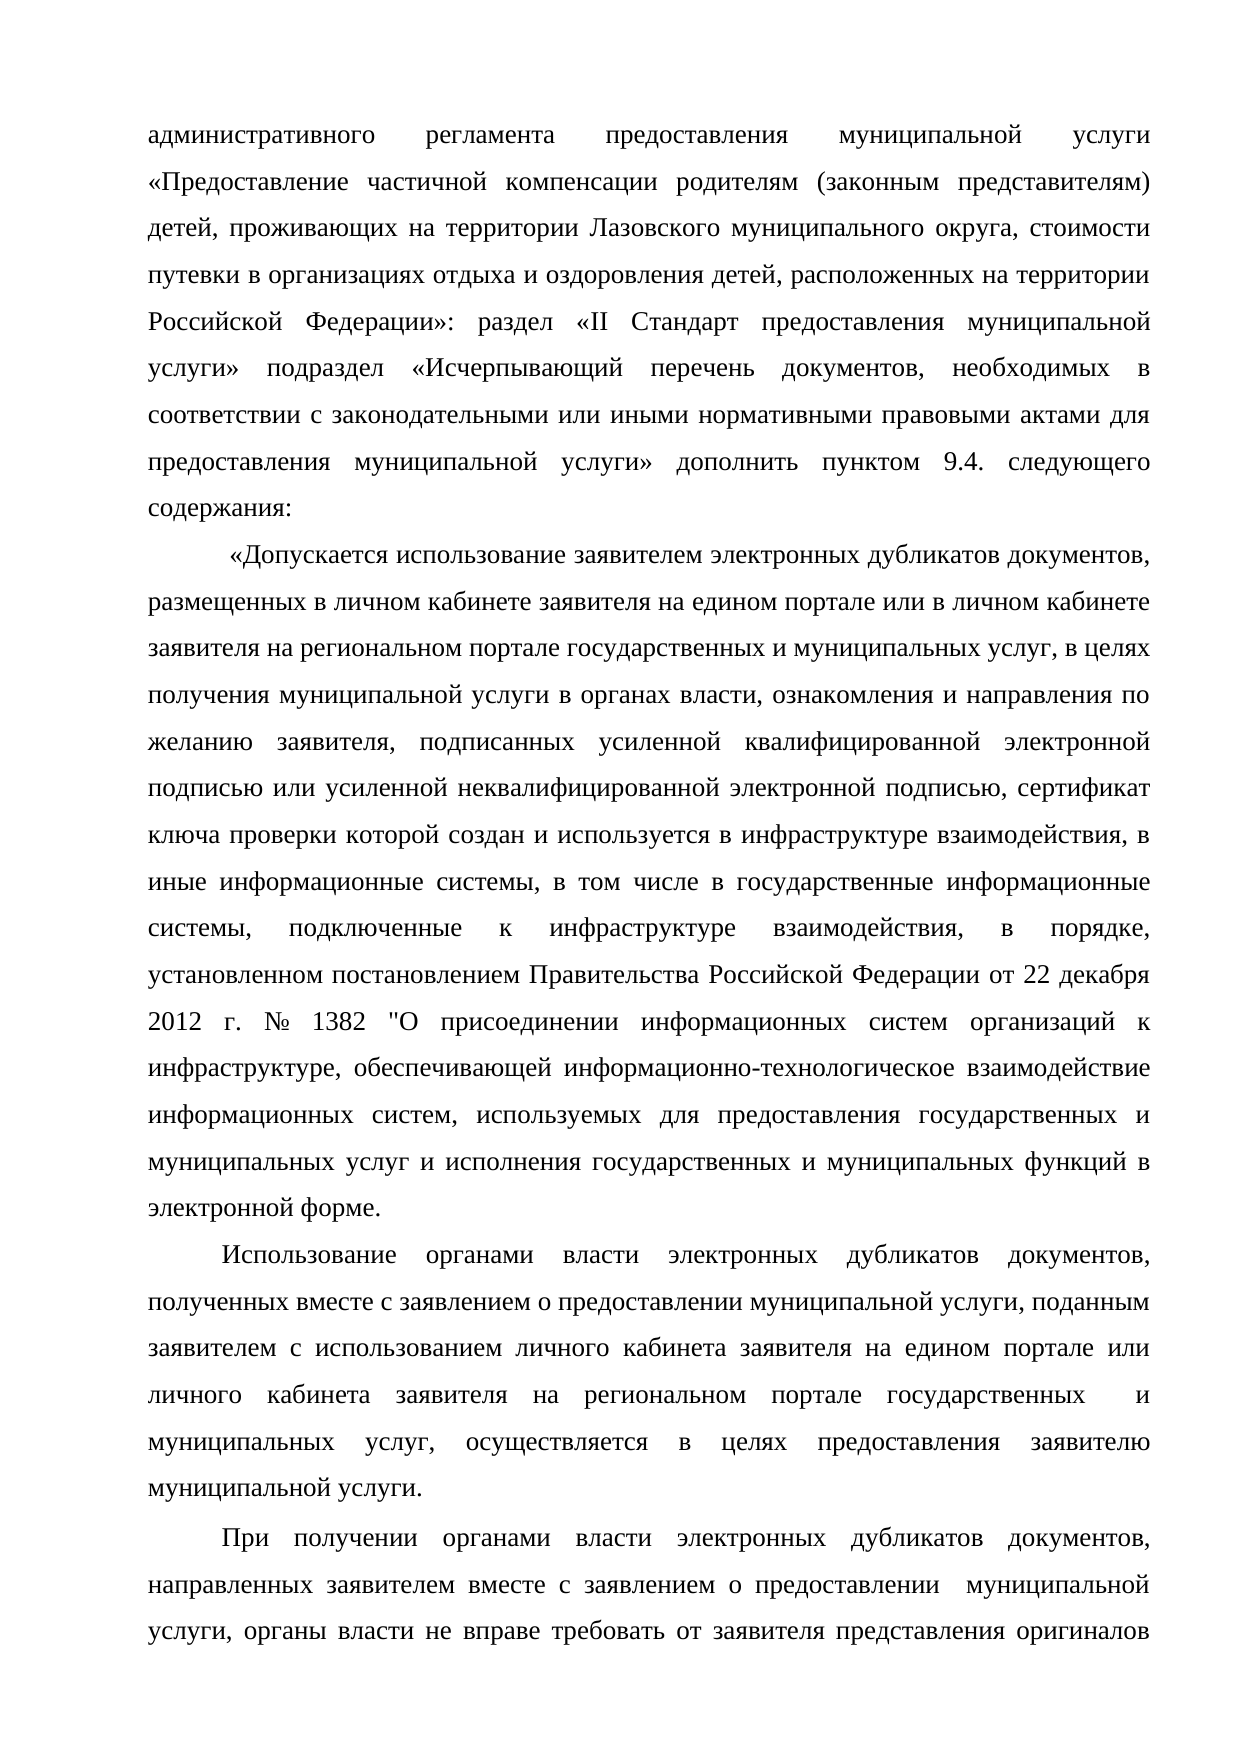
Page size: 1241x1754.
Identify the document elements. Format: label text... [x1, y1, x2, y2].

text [148, 118, 1152, 523]
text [148, 1521, 1152, 1646]
text Использование органами власти электронных дубликатов документов, полученных вместе с заявлением о предоставлении муниципальной услуги, поданным заявителем с использованием личного кабинета заявителя на едином портале или личного кабинета заявителя на региональном портале государственных и муниципальных услуг, осуществляется в целях предоставления заявителю муниципальной услуги. [148, 1238, 1152, 1503]
text «Допускается использование заявителем электронных дубликатов документов, размещенных в личном кабинете заявителя на едином портале или в личном кабинете заявителя на региональном портале государственных и муниципальных услуг, в целях получения муниципальной услуги в органах власти, ознакомления и направления по желанию заявителя, подписанных усиленной квалифицированной электронной подписью или усиленной неквалифицированной электронной подписью, сертификат ключа проверки которой создан и используется в инфраструктуре взаимодействия, в иные информационные системы, в том числе в государственные информационные системы, подключенные к инфраструктуре взаимодействия, в порядке, установленном постановлением Правительства Российской Федерации от 22 декабря 2012 г. № 1382 "О присоединении информационных систем организаций к инфраструктуре, обеспечивающей информационно-технологическое взаимодействие информационных систем, используемых для предоставления государственных и муниципальных услуг и исполнения государственных и муниципальных функций в электронной форме. [148, 538, 1152, 1223]
